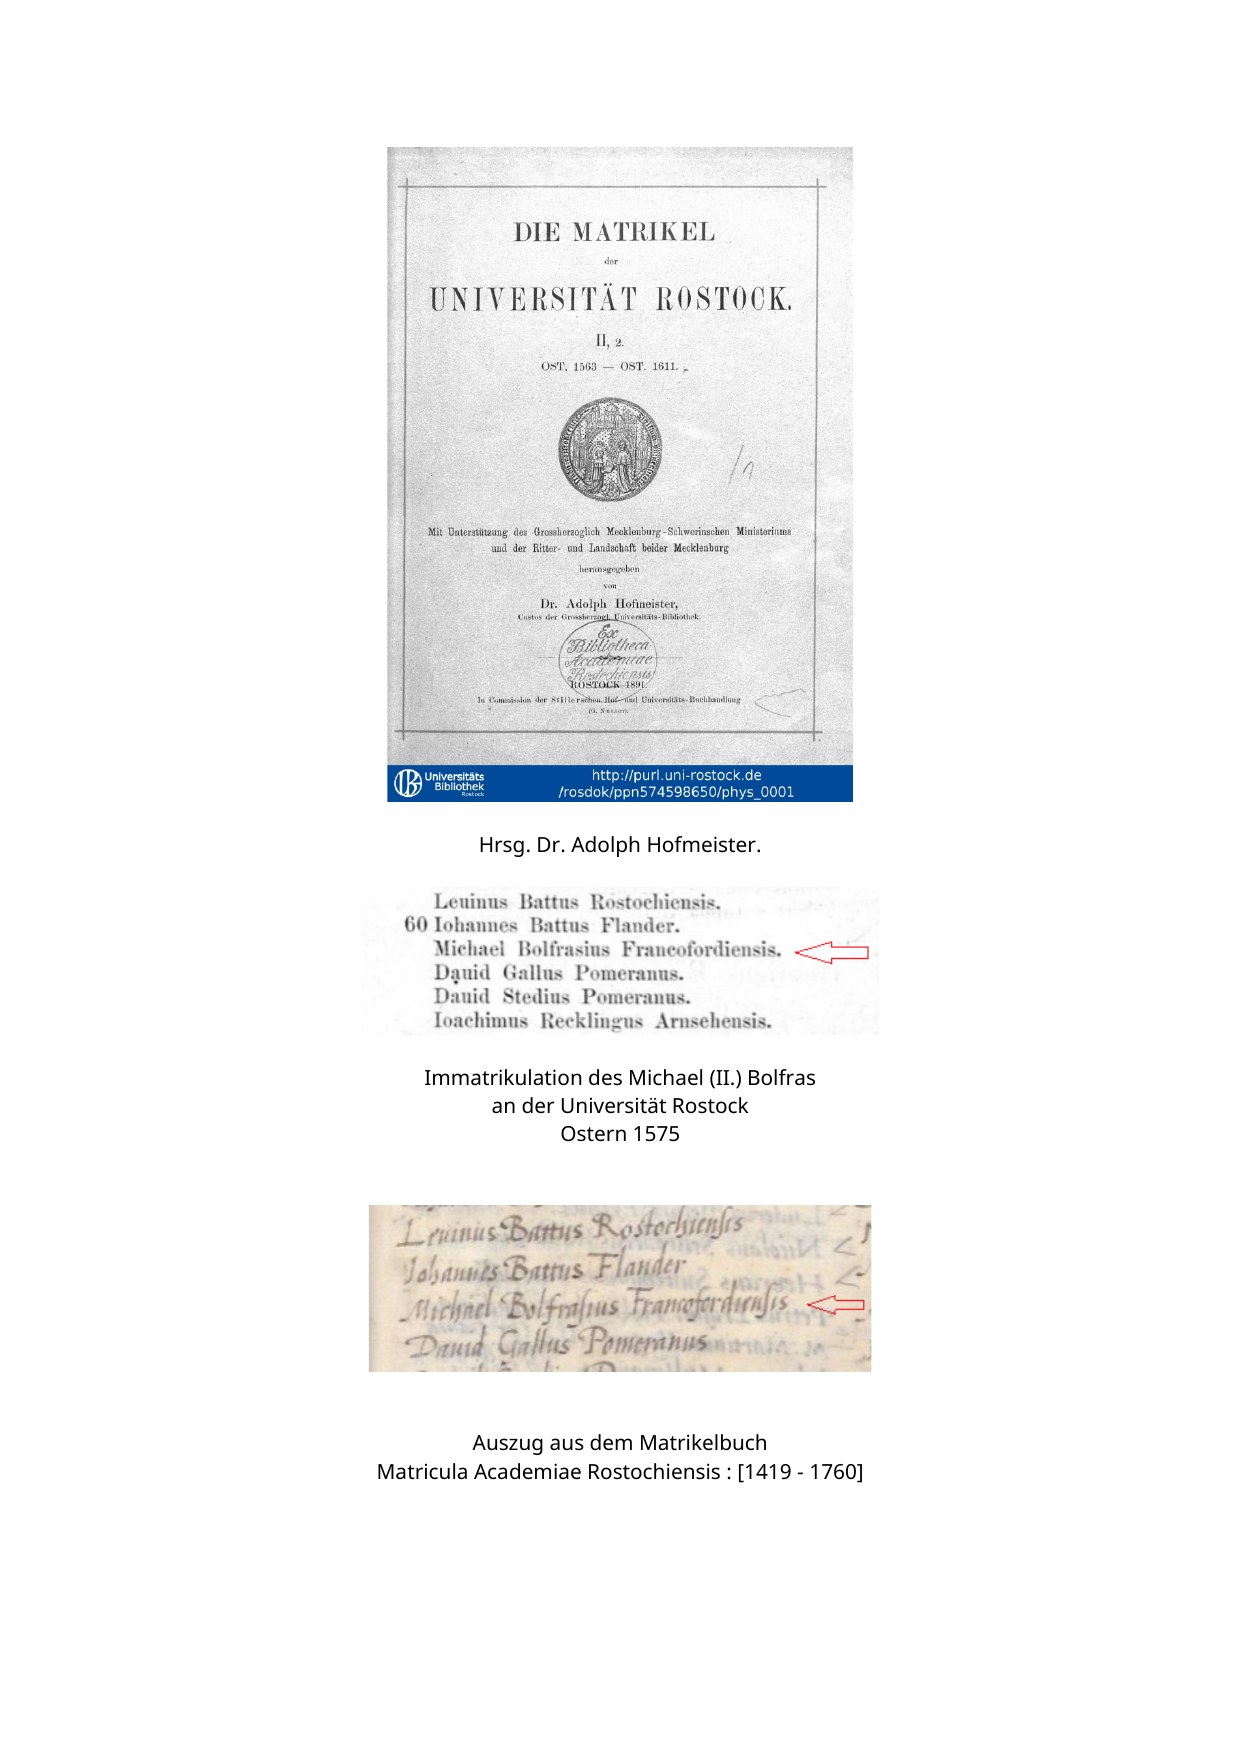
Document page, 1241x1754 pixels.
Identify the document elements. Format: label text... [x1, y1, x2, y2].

picture [387, 147, 853, 802]
text an der Universität Rostock [148, 1091, 1093, 1119]
text Immatrikulation des Michael (II.) Bolfras [148, 1063, 1093, 1091]
picture [361, 887, 880, 1035]
picture [368, 1205, 872, 1372]
text Hrsg. Dr. Adolph Hofmeister. [148, 830, 1093, 859]
text Matricula Academiae Rostochiensis : [1419 - 1760] [148, 1457, 1093, 1485]
text Auszug aus dem Matrikelbuch [148, 1428, 1093, 1457]
text Ostern 1575 [148, 1119, 1093, 1148]
